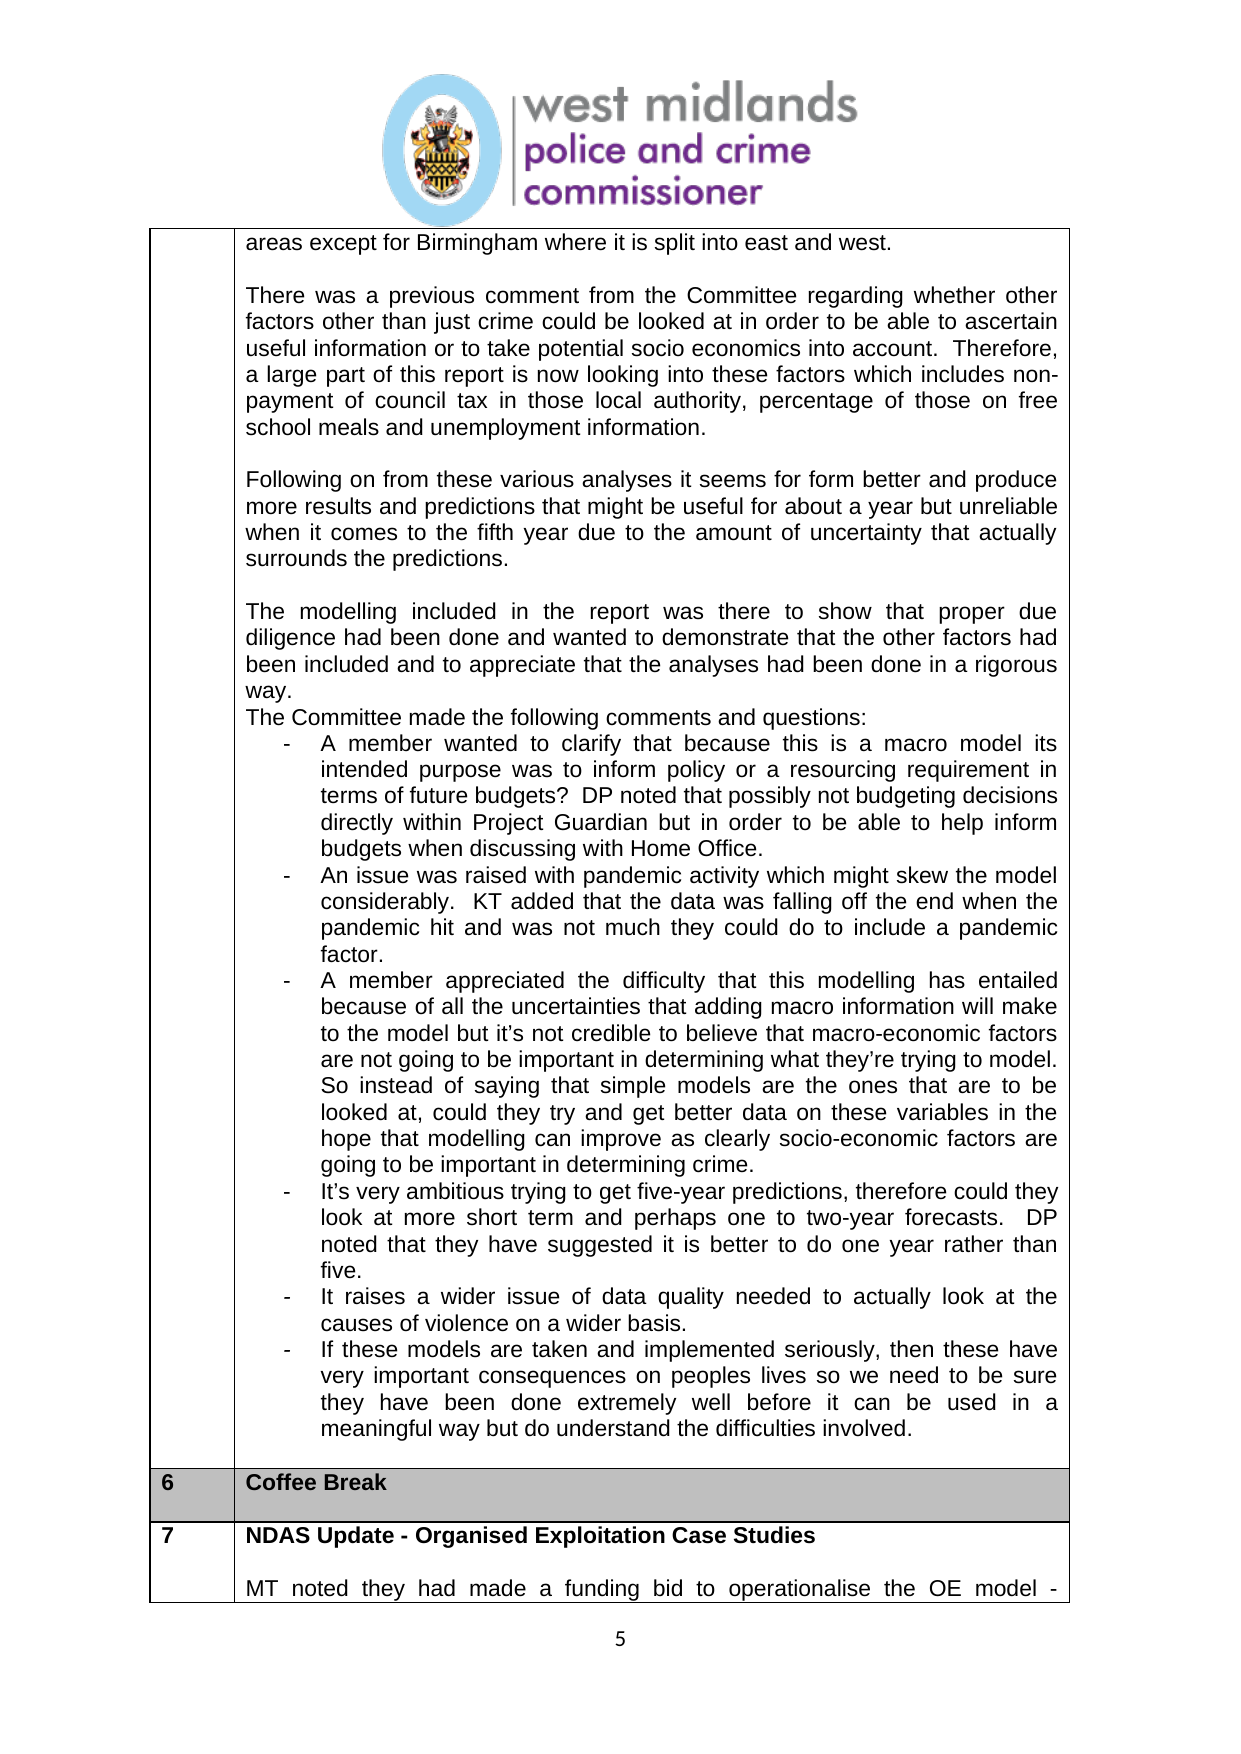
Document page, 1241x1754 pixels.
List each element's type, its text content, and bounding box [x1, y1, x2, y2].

table_cell 7 [151, 1523, 234, 1602]
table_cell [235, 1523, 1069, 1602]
table_cell Coffee Break [235, 1469, 1069, 1521]
table_cell 6 [151, 1469, 234, 1521]
picture [376, 73, 865, 228]
table_cell 5 [151, 229, 234, 1468]
